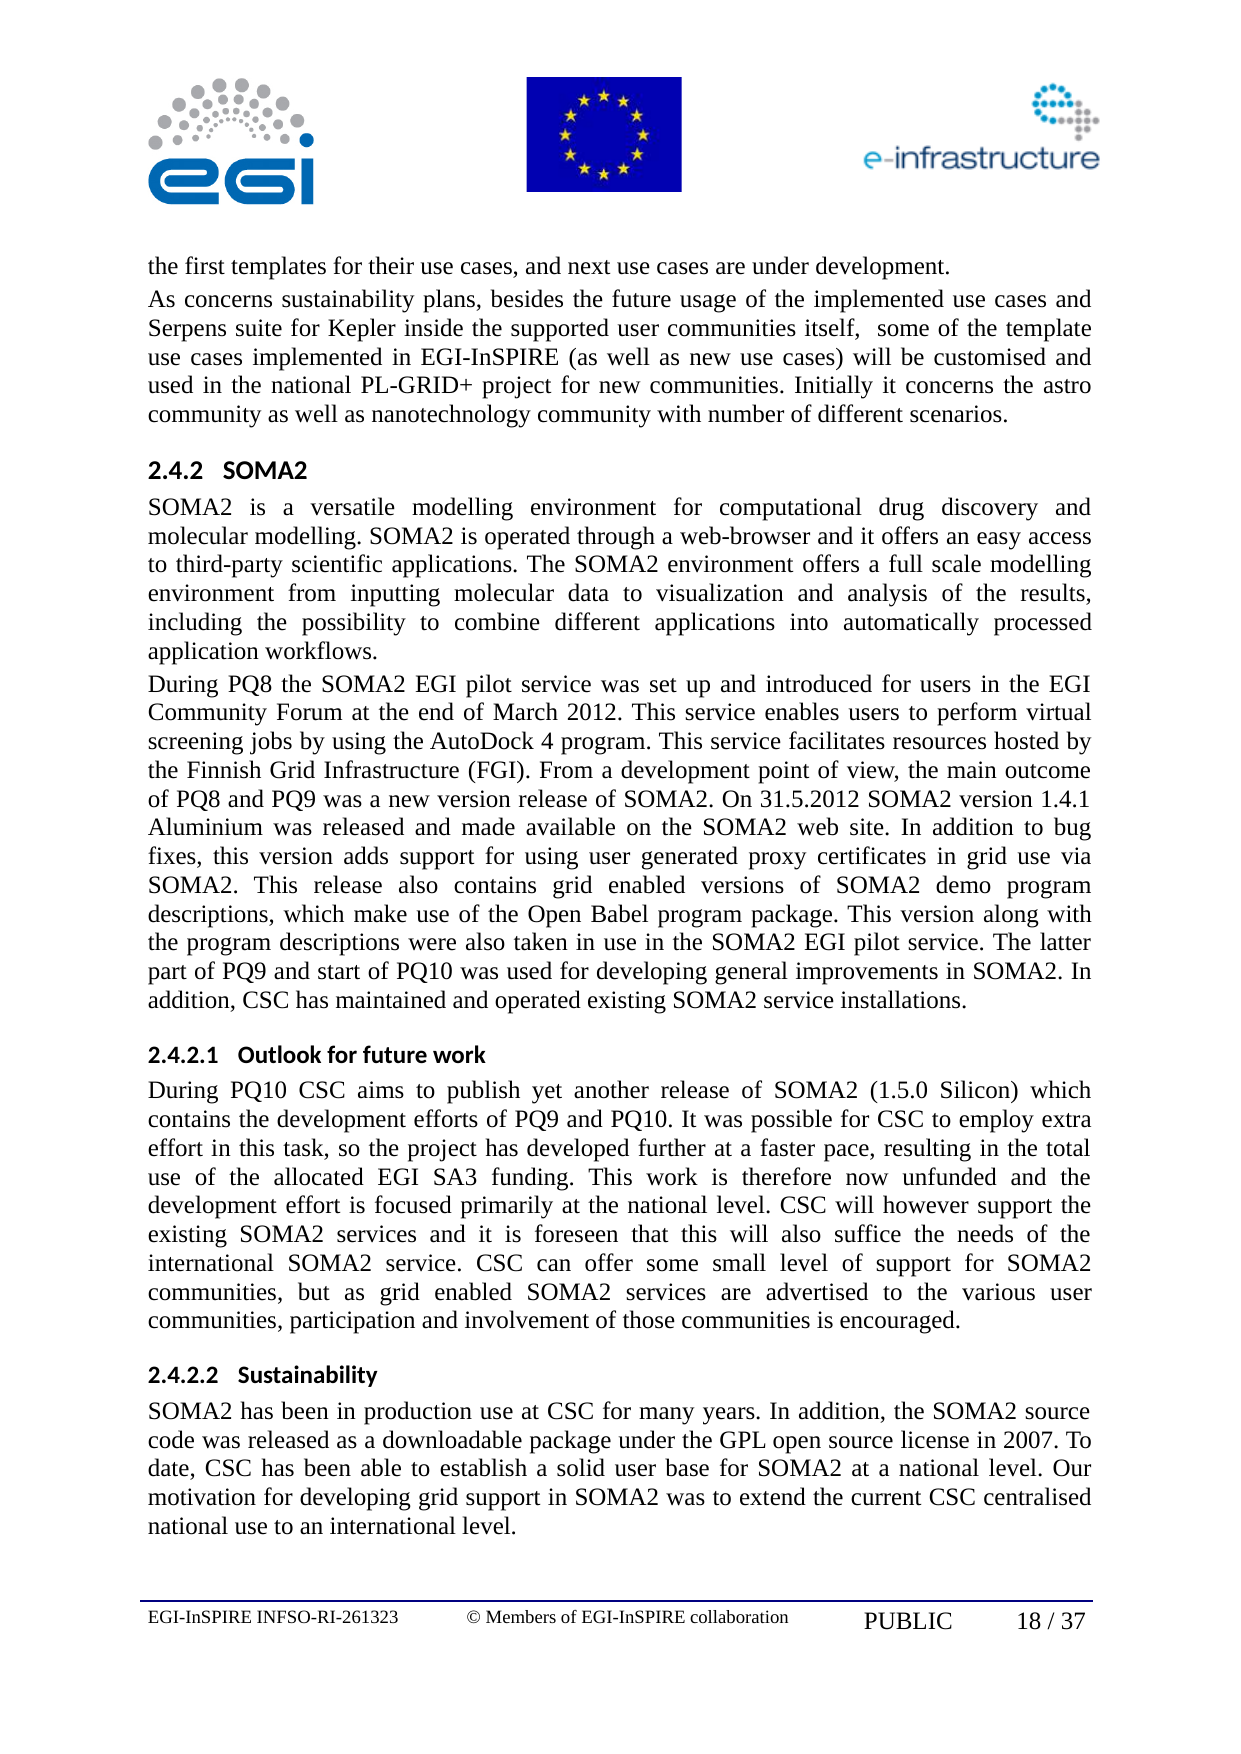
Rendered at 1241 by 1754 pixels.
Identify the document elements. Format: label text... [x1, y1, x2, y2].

picture [147, 77, 315, 206]
subtitle Outlook for future work [148, 1039, 1092, 1069]
text As concerns sustainability plans, besides the future usage of the implemented use cases and Serpens suite for Kepler inside the supported user communities itself, some of the template use cases implemented in EGI-InSPIRE (as well as new use cases) will be customised and used in the national PL-GRID+ project for new communities. Initially it concerns the astro community as well as nanotechnology community with number of different scenarios. [148, 284, 1092, 428]
text SOMA2 has been in production use at CSC for many years. In addition, the SOMA2 source code was released as a downloadable package under the GPL open source license in 2007. To date, CSC has been able to establish a solid user base for SOMA2 at a national level. Our motivation for developing grid support in SOMA2 was to extend the current CSC centralised national use to an international level. [148, 1396, 1092, 1540]
picture [526, 77, 682, 192]
subtitle SOMA2 [148, 453, 1092, 486]
text During PQ8 the SOMA2 EGI pilot service was set up and introduced for users in the EGI Community Forum at the end of March 2012. This service enables users to perform virtual screening jobs by using the AutoDock 4 program. This service facilitates resources hosted by the Finnish Grid Infrastructure (FGI). From a development point of view, the main outcome of PQ8 and PQ9 was a new version release of SOMA2. On 31.5.2012 SOMA2 version 1.4.1 Aluminium was released and made available on the SOMA2 web site. In addition to bug fixes, this version adds support for using user generated proxy certificates in grid use via SOMA2. This release also contains grid enabled versions of SOMA2 demo program descriptions, which make use of the Open Babel program package. This version along with the program descriptions were also taken in use in the SOMA2 EGI pilot service. The latter part of PQ9 and start of PQ10 was used for developing general improvements in SOMA2. In addition, CSC has maintained and operated existing SOMA2 service installations. [148, 669, 1092, 1014]
text During PQ10 CSC aims to publish yet another release of SOMA2 (1.5.0 Silicon) which contains the development efforts of PQ9 and PQ10. It was possible for CSC to employ extra effort in this task, so the project has developed further at a faster pace, resulting in the total use of the allocated EGI SA3 funding. This work is therefore now unfunded and the development effort is focused primarily at the national level. CSC will however support the existing SOMA2 services and it is foreseen that this will also suffice the needs of the international SOMA2 service. CSC can offer some small level of support for SOMA2 communities, but as grid enabled SOMA2 services are advertised to the various user communities, participation and involvement of those communities is encouraged. [148, 1076, 1092, 1334]
subtitle Sustainability [148, 1359, 1092, 1390]
picture [858, 77, 1106, 176]
text SOMA2 is a versatile modelling environment for computational drug discovery and molecular modelling. SOMA2 is operated through a web-browser and it offers an easy access to third-party scientific applications. The SOMA2 environment offers a full scale modelling environment from inputting molecular data to visualization and analysis of the results, including the possibility to combine different applications into automatically processed application workflows. [148, 492, 1092, 664]
